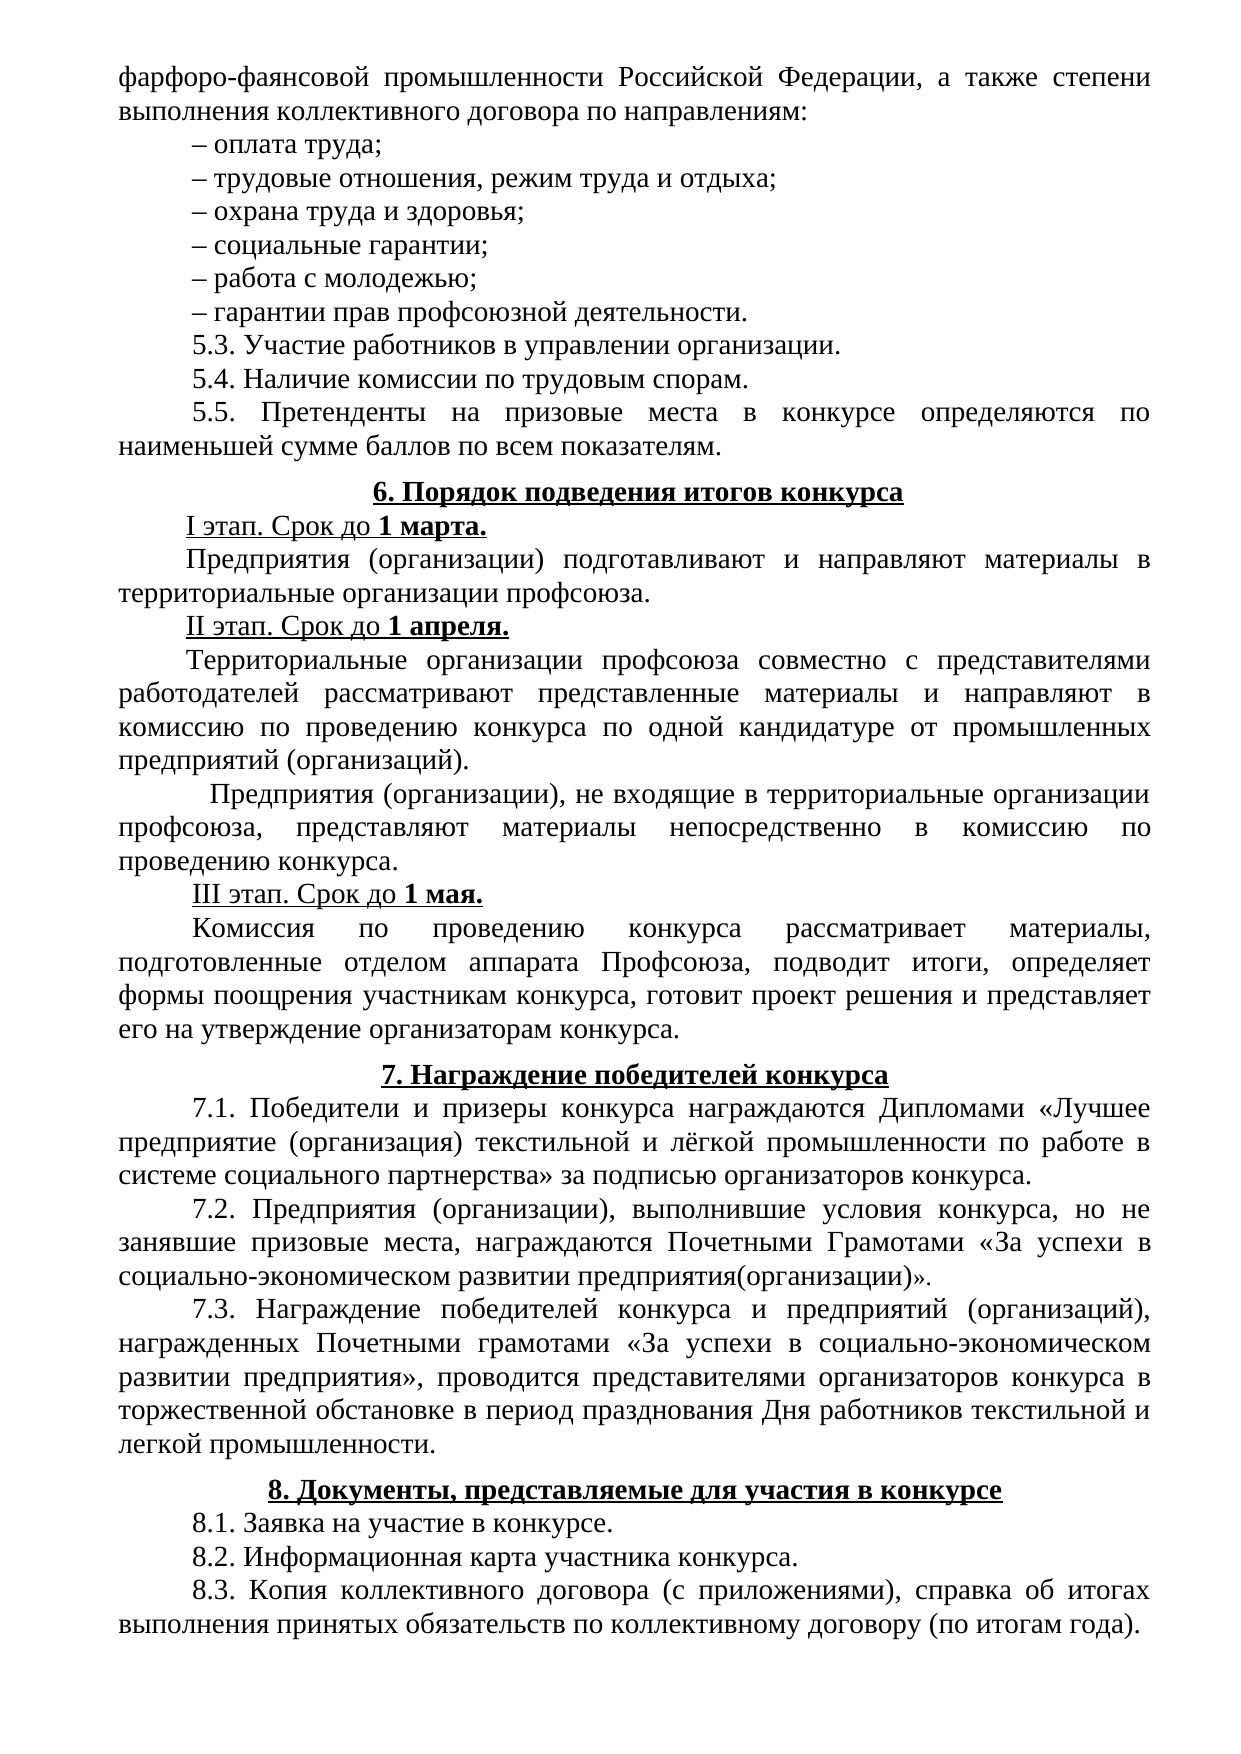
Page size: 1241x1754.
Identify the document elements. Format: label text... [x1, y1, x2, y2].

text 8.1. Заявка на участие в конкурсе. [118, 1505, 1152, 1539]
text 7.2. Предприятия (организации), выполнившие условия конкурса, но не занявшие призовые места, награждаются Почетными Грамотами «За успехи в социально-экономическом развитии предприятия(организации)». [118, 1191, 1152, 1292]
text 8.3. Копия коллективного договора (с приложениями), справка об итогах выполнения принятых обязательств по коллективному договору (по итогам года). [118, 1572, 1152, 1639]
text II этап. Срок до 1 апреля. [118, 608, 1152, 642]
text 5.3. Участие работников в управлении организации. [118, 327, 1152, 361]
text – трудовые отношения, режим труда и отдыха; [118, 160, 1152, 193]
text – гарантии прав профсоюзной деятельности. [118, 294, 1152, 327]
text 8. Документы, представляемые для участия в конкурсе [118, 1472, 1152, 1505]
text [118, 59, 1152, 126]
text 8.2. Информационная карта участника конкурса. [118, 1539, 1152, 1572]
text 5.5. Претенденты на призовые места в конкурсе определяются по наименьшей сумме баллов по всем показателям. [118, 394, 1152, 462]
text – охрана труда и здоровья; [118, 193, 1152, 227]
text I этап. Срок до 1 марта. [118, 508, 1152, 541]
text 7.3. Награждение победителей конкурса и предприятий (организаций), награжденных Почетными грамотами «За успехи в социально-экономическом развитии предприятия», проводится представителями организаторов конкурса в торжественной обстановке в период празднования Дня работников текстильной и легкой промышленности. [118, 1292, 1152, 1459]
text 6. Порядок подведения итогов конкурса [124, 474, 1152, 508]
text Предприятия (организации) подготавливают и направляют материалы в территориальные организации профсоюза. [118, 541, 1152, 608]
text – социальные гарантии; [118, 227, 1152, 260]
text III этап. Срок до 1 мая. [118, 877, 1152, 910]
text – работа с молодежью; [118, 260, 1152, 294]
text 7. Награждение победителей конкурса [118, 1057, 1152, 1090]
text – оплата труда; [118, 126, 1152, 160]
text 5.4. Наличие комиссии по трудовым спорам. [118, 361, 1152, 394]
text Территориальные организации профсоюза совместно с представителями работодателей рассматривают представленные материалы и направляют в комиссию по проведению конкурса по одной кандидатуре от промышленных предприятий (организаций). [118, 642, 1152, 776]
text Предприятия (организации), не входящие в территориальные организации профсоюза, представляют материалы непосредственно в комиссию по проведению конкурса. [118, 776, 1152, 877]
text Комиссия по проведению конкурса рассматривает материалы, подготовленные отделом аппарата Профсоюза, подводит итоги, определяет формы поощрения участникам конкурса, готовит проект решения и представляет его на утверждение организаторам конкурса. [118, 910, 1152, 1044]
text 7.1. Победители и призеры конкурса награждаются Дипломами «Лучшее предприятие (организация) текстильной и лёгкой промышленности по работе в системе социального партнерства» за подписью организаторов конкурса. [118, 1090, 1152, 1191]
